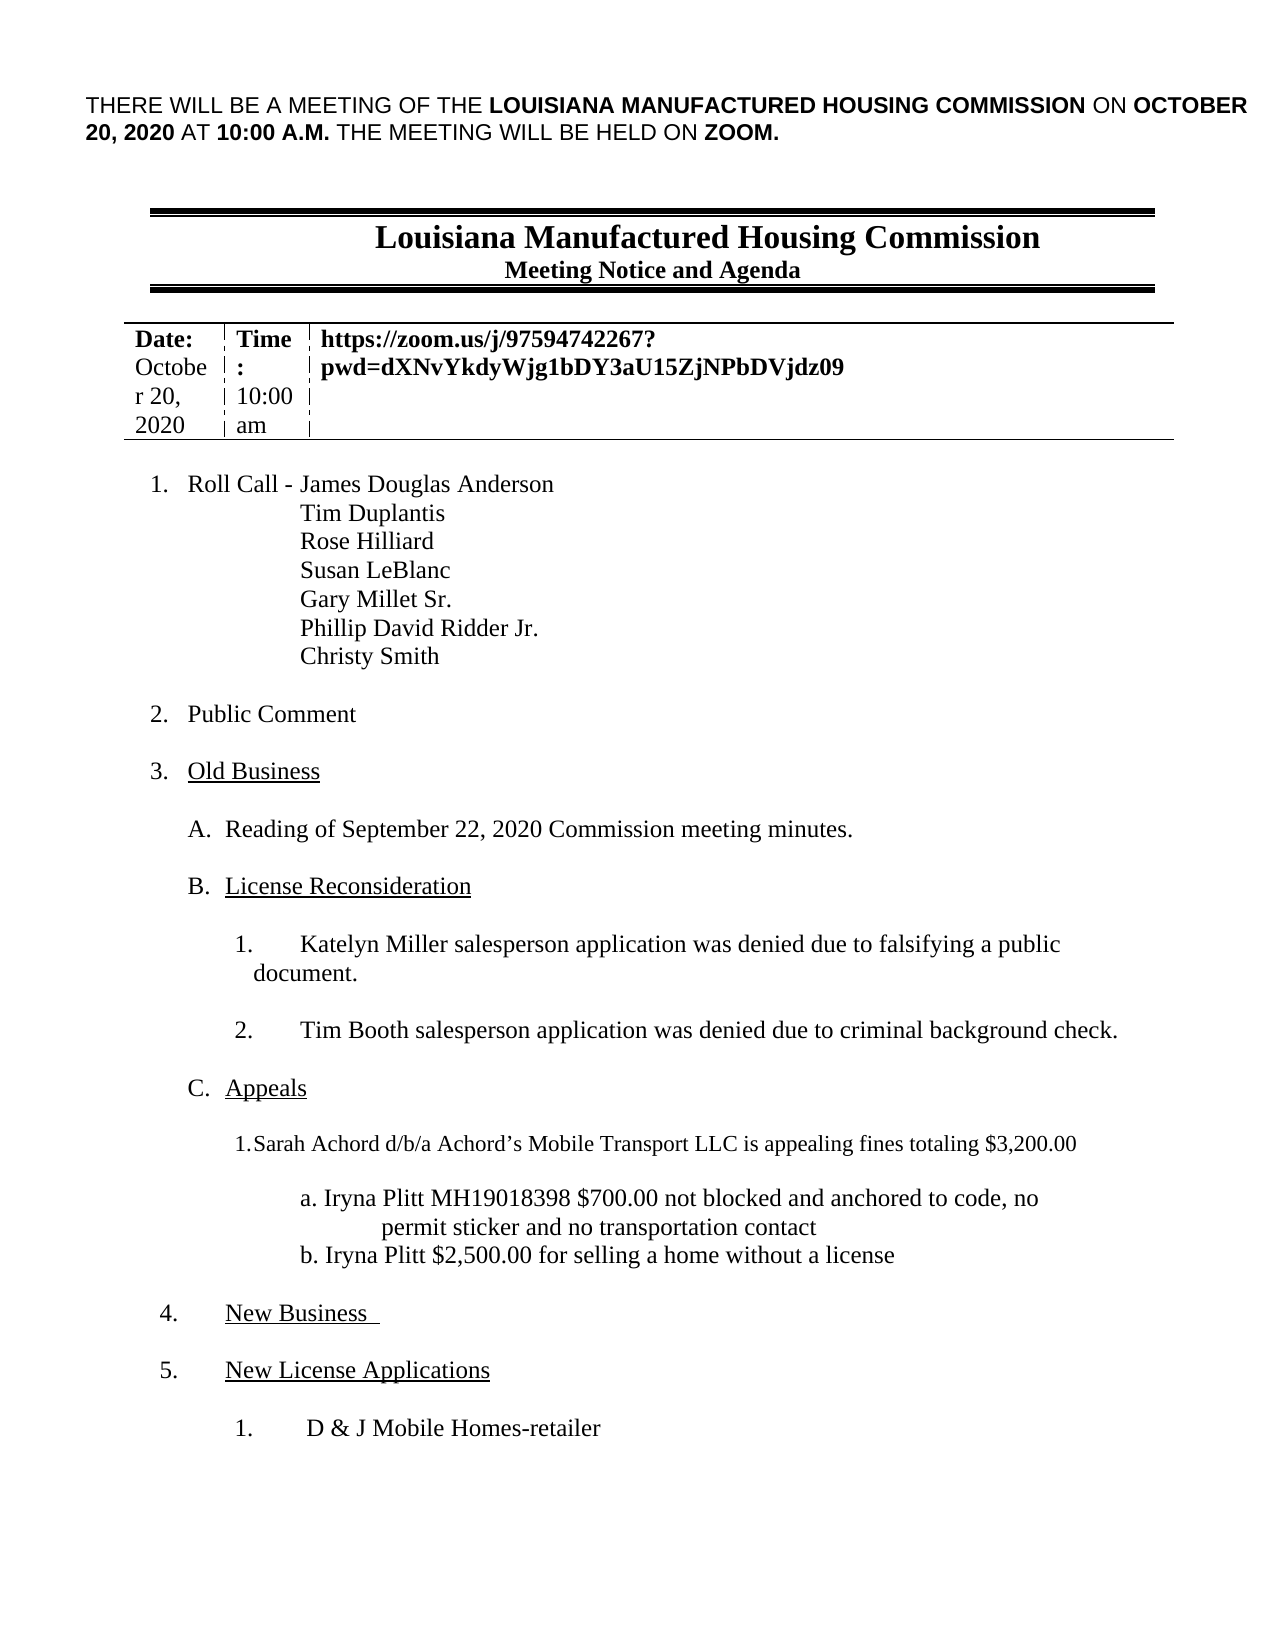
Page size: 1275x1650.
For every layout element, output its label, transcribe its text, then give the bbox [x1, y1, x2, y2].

list License Reconsideration [187, 871, 1125, 900]
text Christy Smith [150, 641, 1125, 670]
list Katelyn Miller salesperson application was denied due to falsifying a public document. [234, 929, 1125, 986]
table_header Louisiana Manufactured Housing Commission Meeting Notice and Agenda [150, 217, 1155, 284]
list Tim Booth salesperson application was denied due to criminal background check. [234, 1015, 1125, 1044]
text b. Iryna Plitt $2,500.00 for selling a home without a license [150, 1240, 1125, 1269]
text 1. Roll Call - James Douglas Anderson [150, 469, 1125, 498]
list New License Applications [159, 1355, 1125, 1384]
list Sarah Achord d/b/a Achord’s Mobile Transport LLC is appealing fines totaling $3,200.00 [234, 1130, 1125, 1157]
table_header Date: October 20, 2020 [124, 324, 225, 439]
list D & J Mobile Homes-retailer [234, 1413, 1125, 1442]
table_header https://zoom.us/j/97594742267?pwd=dXNvYkdyWjg1bDY3aU15ZjNPbDVjdz09 [309, 324, 1174, 439]
list Appeals [187, 1073, 1125, 1101]
list Public Comment [150, 699, 1125, 728]
text Tim Duplantis [150, 498, 1125, 526]
text Susan LeBlanc [150, 555, 1125, 584]
text Rose Hilliard [262, 526, 1125, 555]
list Old Business [150, 756, 1125, 785]
text Gary Millet Sr. [150, 584, 1125, 613]
table_header Time: 10:00 am [225, 324, 309, 439]
list Reading of September 22, 2020 Commission meeting minutes. [187, 814, 1125, 843]
text Phillip David Ridder Jr. [150, 613, 1125, 641]
text a. Iryna Plitt MH19018398 $700.00 not blocked and anchored to code, no permit sticker and no transportation contact [150, 1183, 1125, 1240]
list New Business [159, 1298, 1125, 1327]
